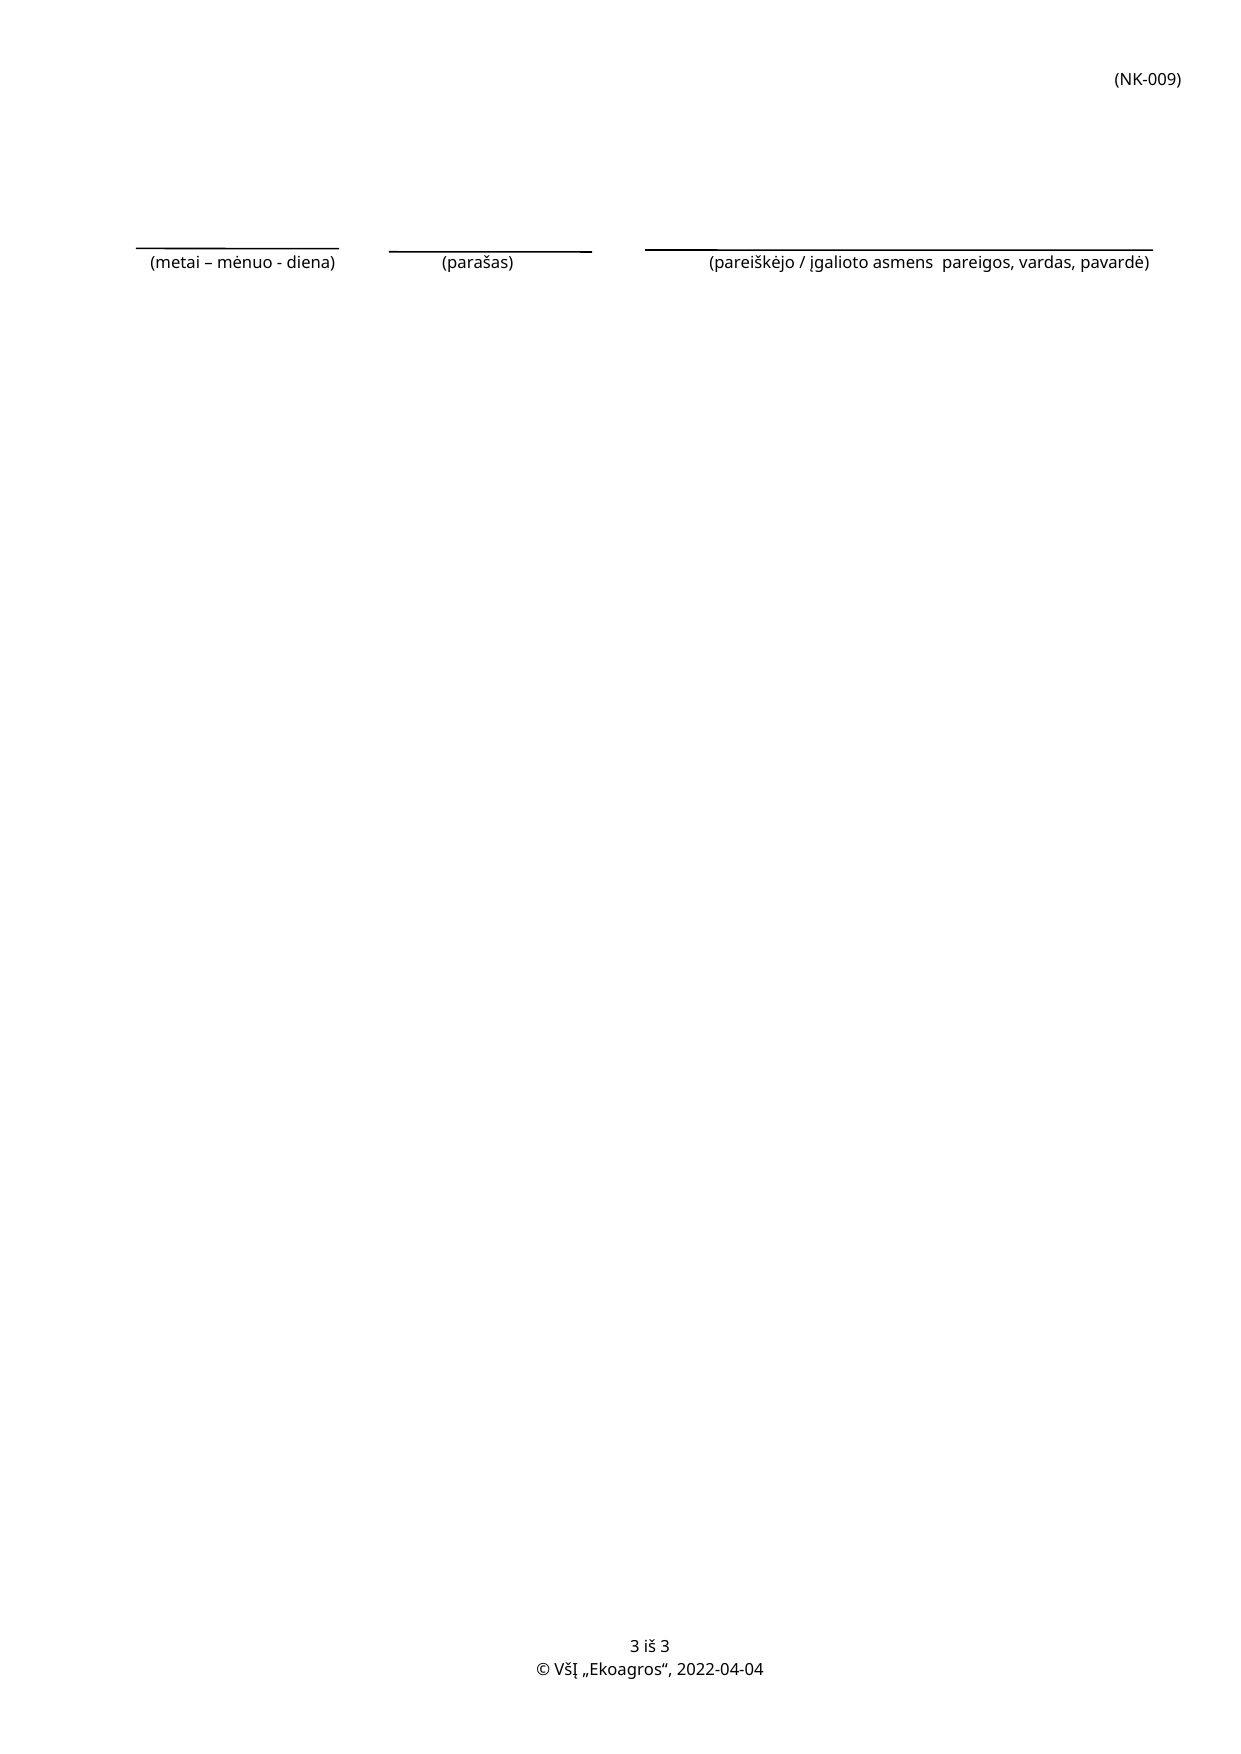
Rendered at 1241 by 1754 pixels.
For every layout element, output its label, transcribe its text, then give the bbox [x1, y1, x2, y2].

text (metai – mėnuo - diena) (parašas) (pareiškėjo / įgalioto asmens pareigos, vardas, pavardė) [133, 250, 1152, 273]
